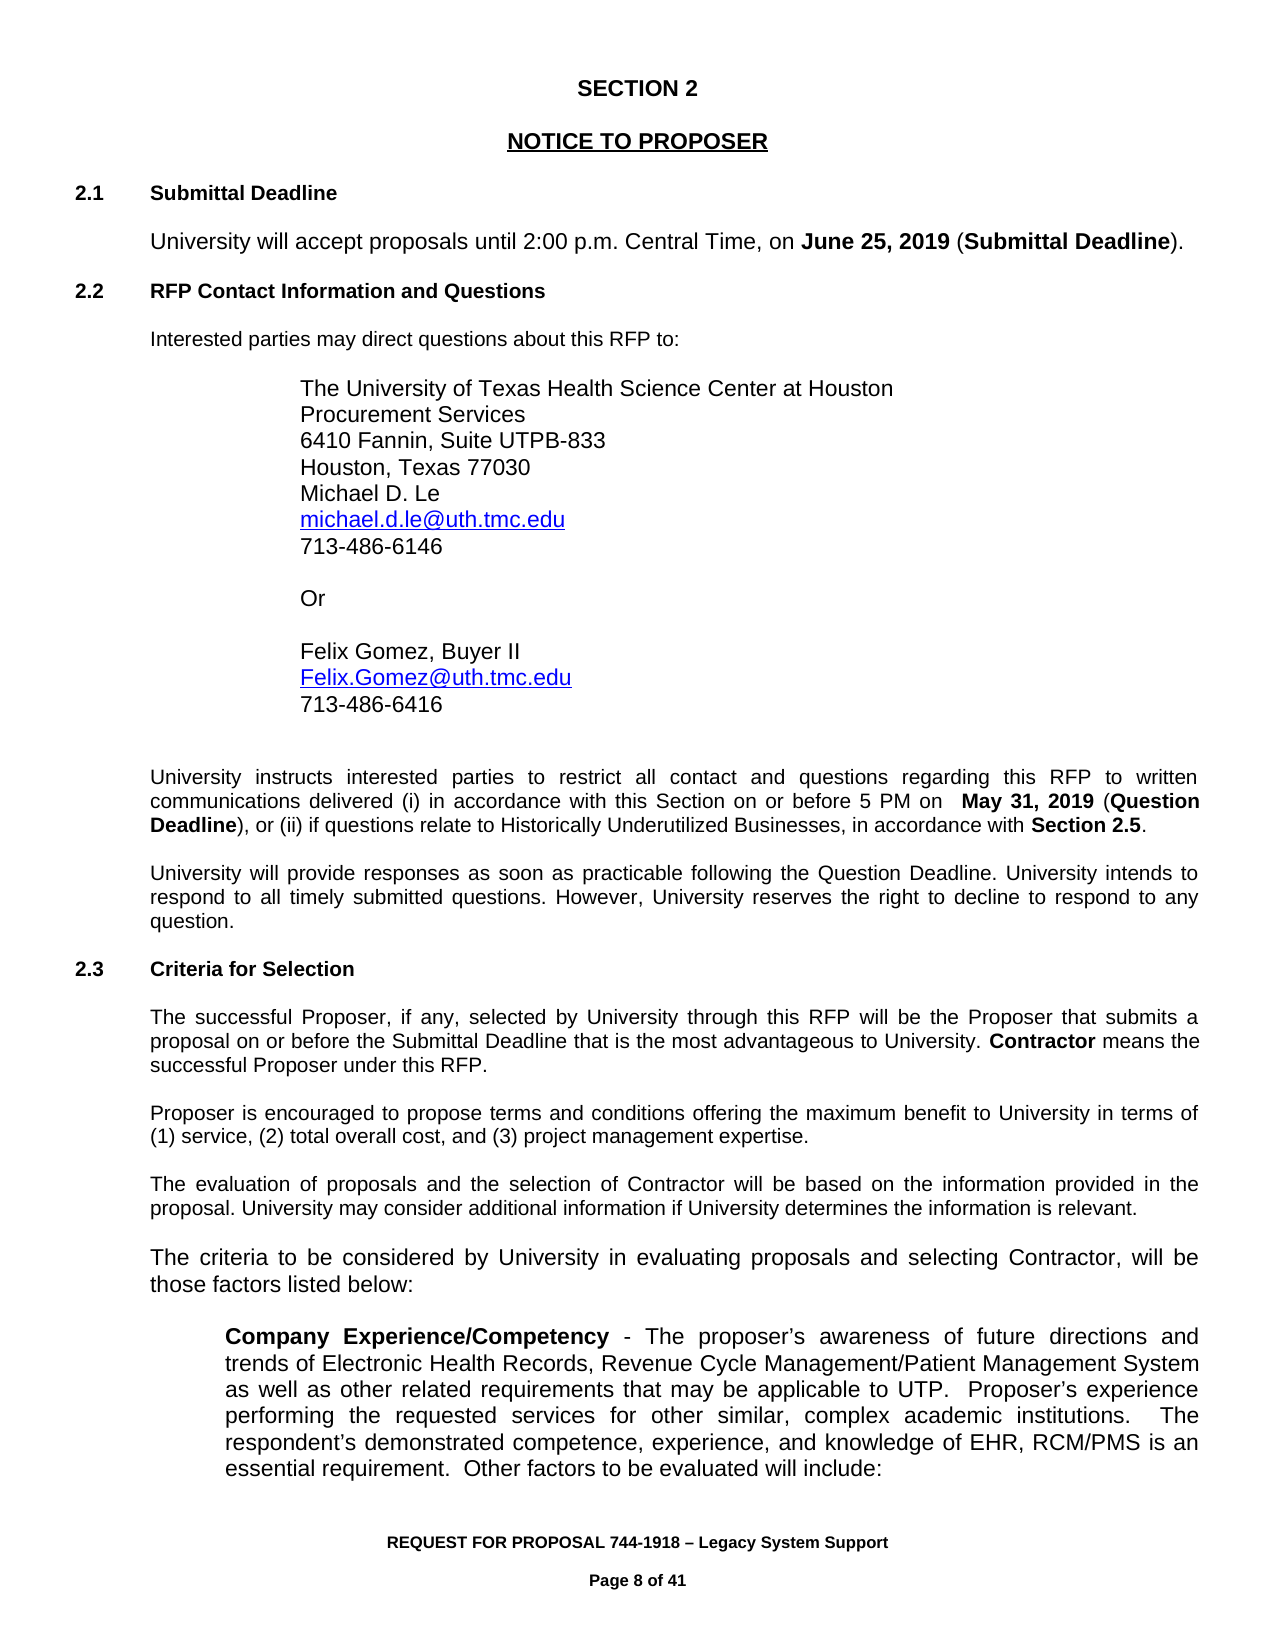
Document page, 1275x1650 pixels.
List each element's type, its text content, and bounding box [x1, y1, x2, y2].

text Company Experience/Competency - The proposer’s awareness of future directions and trends of Electronic Health Records, Revenue Cycle Management/Patient Management System as well as other related requirements that may be applicable to UTP. Proposer’s experience performing the requested services for other similar, complex academic institutions. The respondent’s demonstrated competence, experience, and knowledge of EHR, RCM/PMS is an essential requirement. Other factors to be evaluated will include: [225, 1323, 1200, 1481]
text Houston, Texas 77030 [300, 453, 1200, 480]
text 713-486-6416 [300, 691, 1200, 717]
text Interested parties may direct questions about this RFP to: [75, 327, 1200, 351]
text Procurement Services [300, 401, 1200, 427]
text Felix.Gomez@uth.tmc.edu [300, 664, 1200, 691]
text 2.1 Submittal Deadline [75, 180, 1200, 204]
text University instructs interested parties to restrict all contact and questions regarding this RFP to written communications delivered (i) in accordance with this Section on or before 5 PM on May 31, 2019 (Question Deadline), or (ii) if questions relate to Historically Underutilized Businesses, in accordance with Section 2.5. [150, 765, 1200, 837]
text The University of Texas Health Science Center at Houston [300, 374, 1200, 401]
text Or [300, 585, 1200, 612]
text 713-486-6146 [300, 533, 1200, 559]
text michael.d.le@uth.tmc.edu [300, 506, 1200, 533]
text 6410 Fannin, Suite UTPB-833 [300, 427, 1200, 453]
text Proposer is encouraged to propose terms and conditions offering the maximum benefit to University in terms of (1) service, (2) total overall cost, and (3) project management expertise. [150, 1100, 1200, 1148]
text SECTION 2 [75, 75, 1200, 101]
text The successful Proposer, if any, selected by University through this RFP will be the Proposer that submits a proposal on or before the Submittal Deadline that is the most advantageous to University. Contractor means the successful Proposer under this RFP. [150, 1004, 1200, 1076]
text 2.2 RFP Contact Information and Questions [75, 279, 1200, 303]
text University will provide responses as soon as practicable following the Question Deadline. University intends to respond to all timely submitted questions. However, University reserves the right to decline to respond to any question. [150, 861, 1200, 933]
text The criteria to be considered by University in evaluating proposals and selecting Contractor, will be those factors listed below: [150, 1244, 1200, 1297]
text 2.3 Criteria for Selection [75, 957, 1200, 981]
text Michael D. Le [300, 480, 1200, 506]
text The evaluation of proposals and the selection of Contractor will be based on the information provided in the proposal. University may consider additional information if University determines the information is relevant. [150, 1172, 1200, 1220]
text NOTICE TO PROPOSER [75, 128, 1200, 154]
text University will accept proposals until 2:00 p.m. Central Time, on June 25, 2019 (Submittal Deadline). [150, 228, 1200, 255]
text Felix Gomez, Buyer II [300, 638, 1200, 664]
